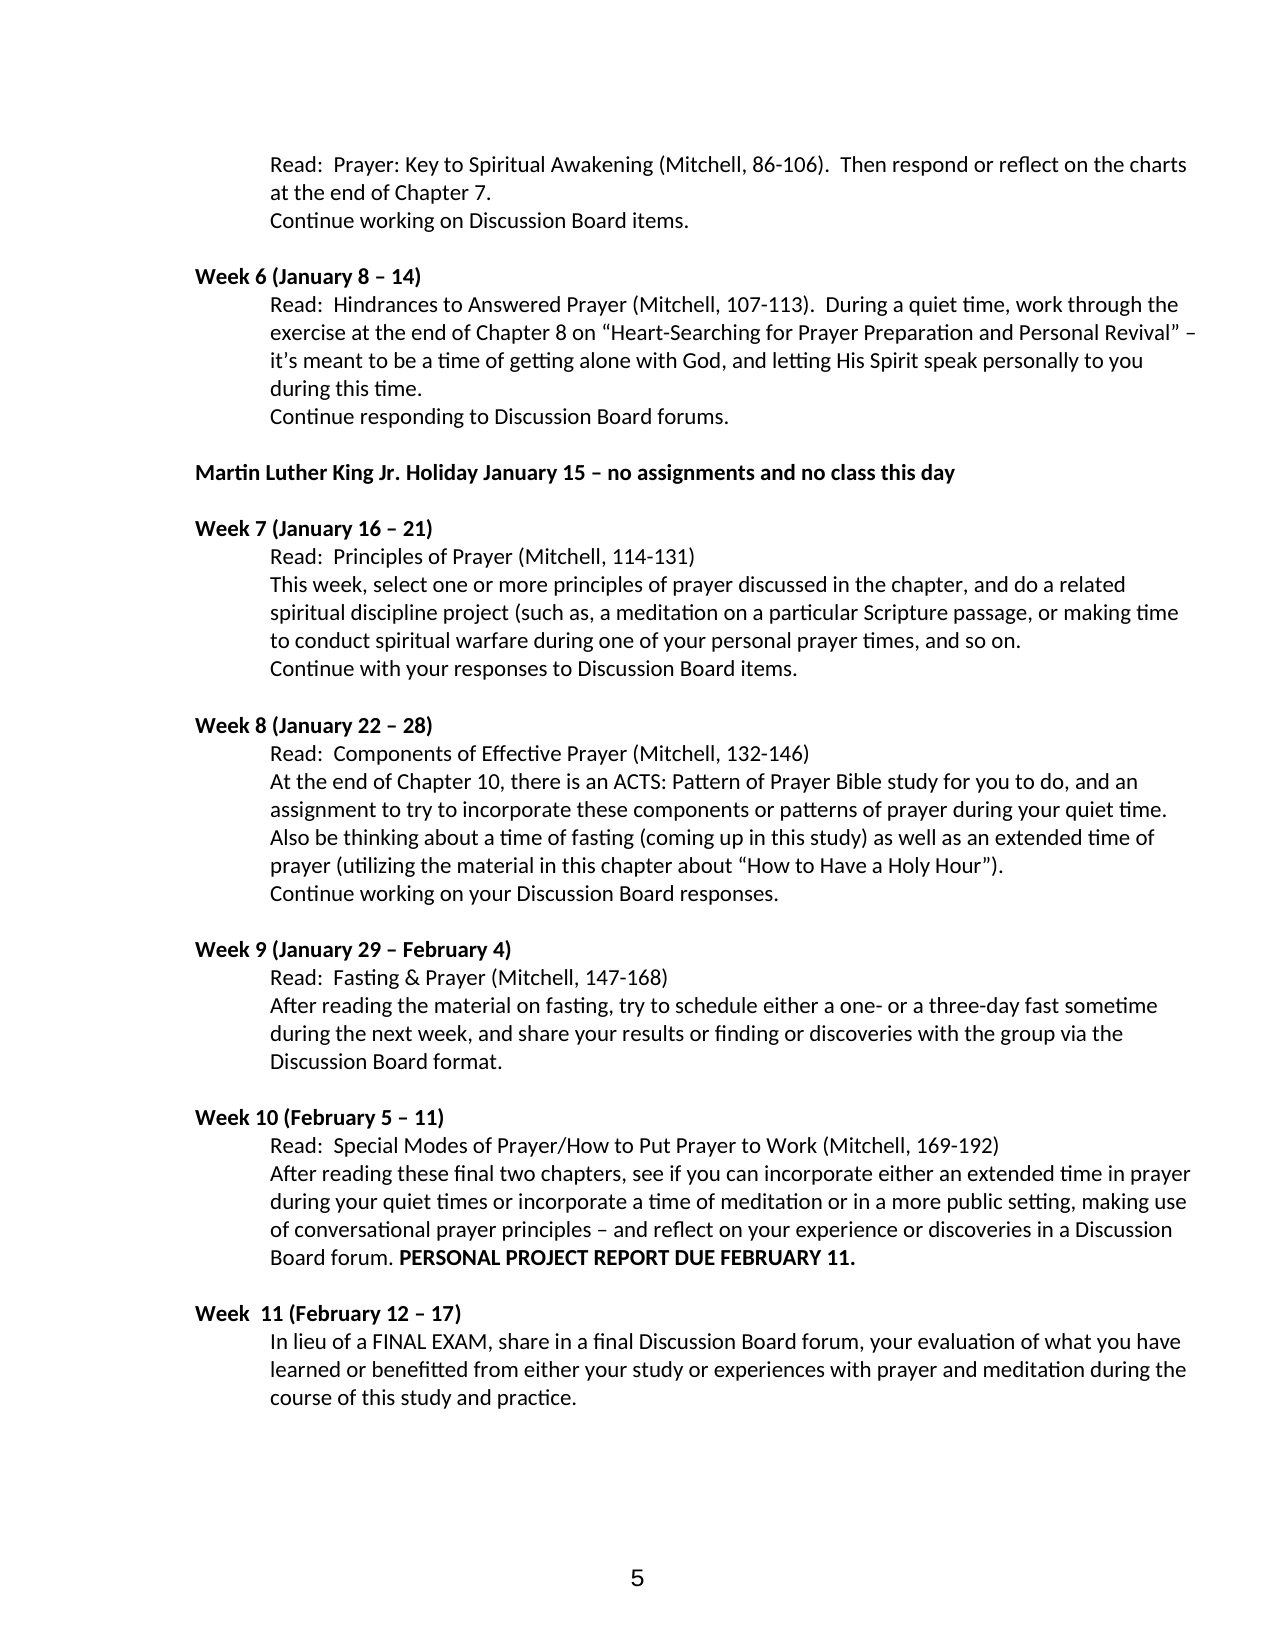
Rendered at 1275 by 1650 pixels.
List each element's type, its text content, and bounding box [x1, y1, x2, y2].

text Read: Principles of Prayer (Mitchell, 114-131) [195, 542, 1200, 570]
text At the end of Chapter 10, there is an ACTS: Pattern of Prayer Bible study for you to do, and an assignment to try to incorporate these components or patterns of prayer during your quiet time. Also be thinking about a time of fasting (coming up in this study) as well as an extended time of prayer (utilizing the material in this chapter about “How to Have a Holy Hour”). [270, 767, 1200, 879]
text This week, select one or more principles of prayer discussed in the chapter, and do a related spiritual discipline project (such as, a meditation on a particular Scripture passage, or making time to conduct spiritual warfare during one of your personal prayer times, and so on. [270, 570, 1200, 654]
text Continue working on Discussion Board items. [195, 206, 1200, 234]
text Read: Prayer: Key to Spiritual Awakening (Mitchell, 86-106). Then respond or reflect on the charts at the end of Chapter 7. [270, 150, 1200, 206]
text Week 9 (January 29 – February 4) [195, 935, 1200, 963]
text After reading these final two chapters, see if you can incorporate either an extended time in prayer during your quiet times or incorporate a time of meditation or in a more public setting, making use of conversational prayer principles – and reflect on your experience or discoveries in a Discussion Board forum. PERSONAL PROJECT REPORT DUE FEBRUARY 11. [270, 1159, 1200, 1271]
text Week 8 (January 22 – 28) [120, 711, 1200, 739]
text Continue responding to Discussion Board forums. [195, 402, 1200, 430]
text Read: Components of Effective Prayer (Mitchell, 132-146) [195, 739, 1200, 767]
text Week 7 (January 16 – 21) [120, 514, 1200, 542]
text Week 11 (February 12 – 17) [120, 1299, 1200, 1327]
text Continue working on your Discussion Board responses. [195, 879, 1200, 907]
text Read: Fasting & Prayer (Mitchell, 147-168) [195, 963, 1200, 991]
text After reading the material on fasting, try to schedule either a one- or a three-day fast sometime during the next week, and share your results or finding or discoveries with the group via the Discussion Board format. [270, 991, 1200, 1075]
text Week 6 (January 8 – 14) [120, 262, 1200, 290]
text Read: Hindrances to Answered Prayer (Mitchell, 107-113). During a quiet time, work through the exercise at the end of Chapter 8 on “Heart-Searching for Prayer Preparation and Personal Revival” – it’s meant to be a time of getting alone with God, and letting His Spirit speak personally to you during this time. [270, 290, 1200, 402]
text In lieu of a FINAL EXAM, share in a final Discussion Board forum, your evaluation of what you have learned or benefitted from either your study or experiences with prayer and meditation during the course of this study and practice. [270, 1327, 1200, 1412]
text Read: Special Modes of Prayer/How to Put Prayer to Work (Mitchell, 169-192) [195, 1131, 1200, 1159]
text Week 10 (February 5 – 11) [120, 1103, 1200, 1131]
text Continue with your responses to Discussion Board items. [195, 654, 1200, 682]
text Martin Luther King Jr. Holiday January 15 – no assignments and no class this day [120, 458, 1200, 486]
